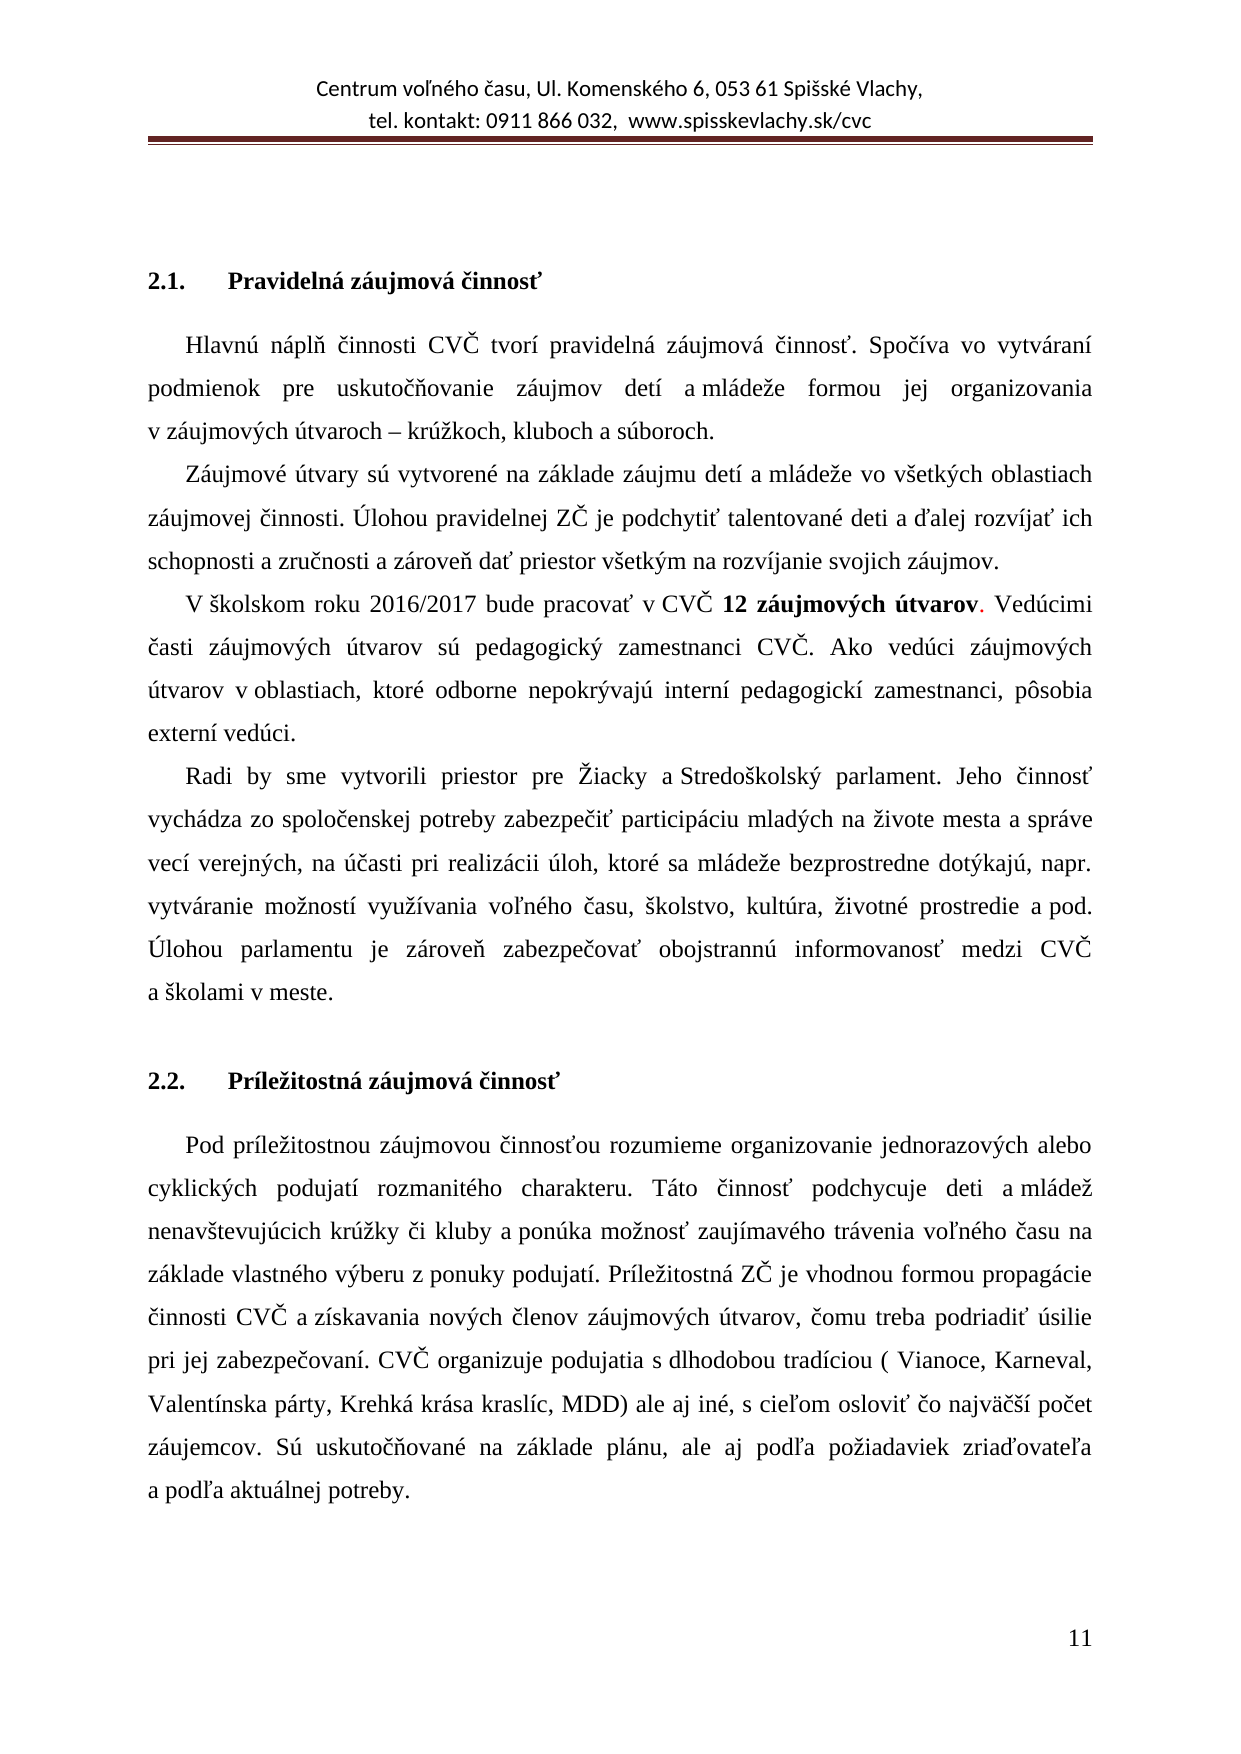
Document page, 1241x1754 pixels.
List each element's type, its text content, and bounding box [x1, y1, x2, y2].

text V školskom roku 2016/2017 bude pracovať v CVČ 12 záujmových útvarov. Vedúcimi časti záujmových útvarov sú pedagogický zamestnanci CVČ. Ako vedúci záujmových útvarov v oblastiach, ktoré odborne nepokrývajú interní pedagogickí zamestnanci, pôsobia externí vedúci. [148, 589, 1093, 747]
list Pravidelná záujmová činnosť [148, 266, 1093, 295]
text Pod príležitostnou záujmovou činnosťou rozumieme organizovanie jednorazových alebo cyklických podujatí rozmanitého charakteru. Táto činnosť podchycuje deti a mládež nenavštevujúcich krúžky či kluby a ponúka možnosť zaujímavého trávenia voľného času na základe vlastného výberu z ponuky podujatí. Príležitostná ZČ je vhodnou formou propagácie činnosti CVČ a získavania nových členov záujmových útvarov, čomu treba podriadiť úsilie pri jej zabezpečovaní. CVČ organizuje podujatia s dlhodobou tradíciou ( Vianoce, Karneval, Valentínska párty, Krehká krása kraslíc, MDD) ale aj iné, s cieľom osloviť čo najväčší počet záujemcov. Sú uskutočňované na základe plánu, ale aj podľa požiadaviek zriaďovateľa a podľa aktuálnej potreby. [148, 1130, 1093, 1504]
text Radi by sme vytvorili priestor pre Žiacky a Stredoškolský parlament. Jeho činnosť vychádza zo spoločenskej potreby zabezpečiť participáciu mladých na živote mesta a správe vecí verejných, na účasti pri realizácii úloh, ktoré sa mládeže bezprostredne dotýkajú, napr. vytváranie možností využívania voľného času, školstvo, kultúra, životné prostredie a pod. Úlohou parlamentu je zároveň zabezpečovať obojstrannú informovanosť medzi CVČ a školami v meste. [148, 761, 1093, 1006]
list Príležitostná záujmová činnosť [148, 1066, 1093, 1095]
text Hlavnú náplň činnosti CVČ tvorí pravidelná záujmová činnosť. Spočíva vo vytváraní podmienok pre uskutočňovanie záujmov detí a mládeže formou jej organizovania v záujmových útvaroch – krúžkoch, kluboch a súboroch. [148, 330, 1093, 445]
text Záujmové útvary sú vytvorené na základe záujmu detí a mládeže vo všetkých oblastiach záujmovej činnosti. Úlohou pravidelnej ZČ je podchytiť talentované deti a ďalej rozvíjať ich schopnosti a zručnosti a zároveň dať priestor všetkým na rozvíjanie svojich záujmov. [148, 459, 1093, 574]
